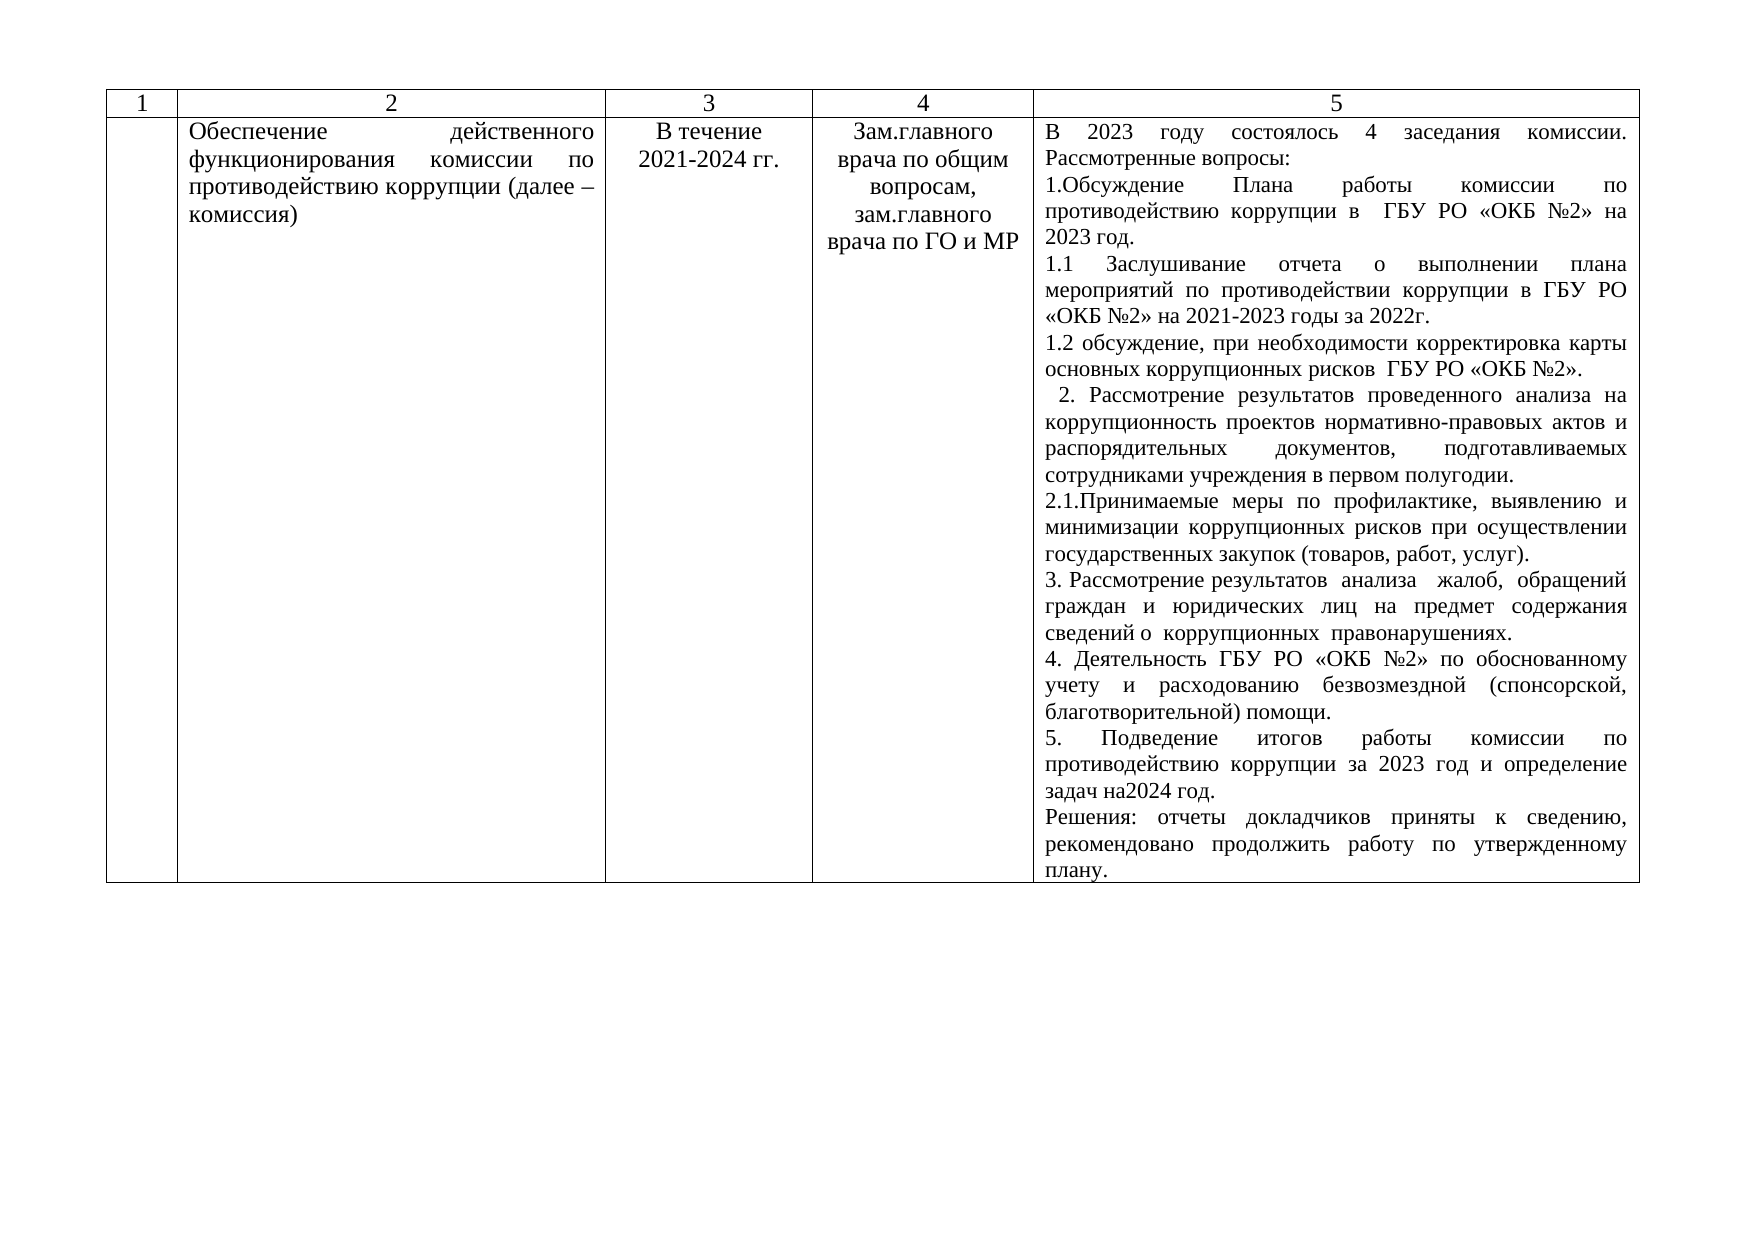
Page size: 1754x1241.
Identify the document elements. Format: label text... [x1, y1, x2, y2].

table_header 3 [606, 90, 812, 117]
table_header 4 [813, 90, 1033, 117]
table_cell [107, 118, 177, 882]
table_header 5 [1034, 90, 1639, 117]
table_cell В 2023 году состоялось 4 заседания комиссии. Рассмотренные вопросы: 1.Обсуждение Плана работы комиссии по противодействию коррупции в ГБУ РО «ОКБ №2» на 2023 год. 1.1 Заслушивание отчета о выполнении плана мероприятий по противодействии коррупции в ГБУ РО «ОКБ №2» на 2021-2023 годы за 2022г. 1.2 обсуждение, при необходимости корректировка карты основных коррупционных рисков ГБУ РО «ОКБ №2». 2. Рассмотрение результатов проведенного анализа на коррупционность проектов нормативно-правовых актов и распорядительных документов, подготавливаемых сотрудниками учреждения в первом полугодии. 2.1.Принимаемые меры по профилактике, выявлению и минимизации коррупционных рисков при осуществлении государственных закупок (товаров, работ, услуг). 3. Рассмотрение результатов анализа жалоб, обращений граждан и юридических лиц на предмет содержания сведений о коррупционных правонарушениях. 4. Деятельность ГБУ РО «ОКБ №2» по обоснованному учету и расходованию безвозмездной (спонсорской, благотворительной) помощи. 5. Подведение итогов работы комиссии по противодействию коррупции за 2023 год и определение задач на2024 год. Решения: отчеты докладчиков приняты к сведению, рекомендовано продолжить работу по утвержденному плану. [1034, 118, 1639, 882]
table_header 2 [178, 90, 605, 117]
table_cell Обеспечение действенного функционирования комиссии по противодействию коррупции (далее – комиссия) [178, 118, 605, 882]
table_cell В течение 2021-2024 гг. [606, 118, 812, 882]
table_cell Зам.главного врача по общим вопросам, зам.главного врача по ГО и МР [813, 118, 1033, 882]
table_header 1 [107, 90, 177, 117]
